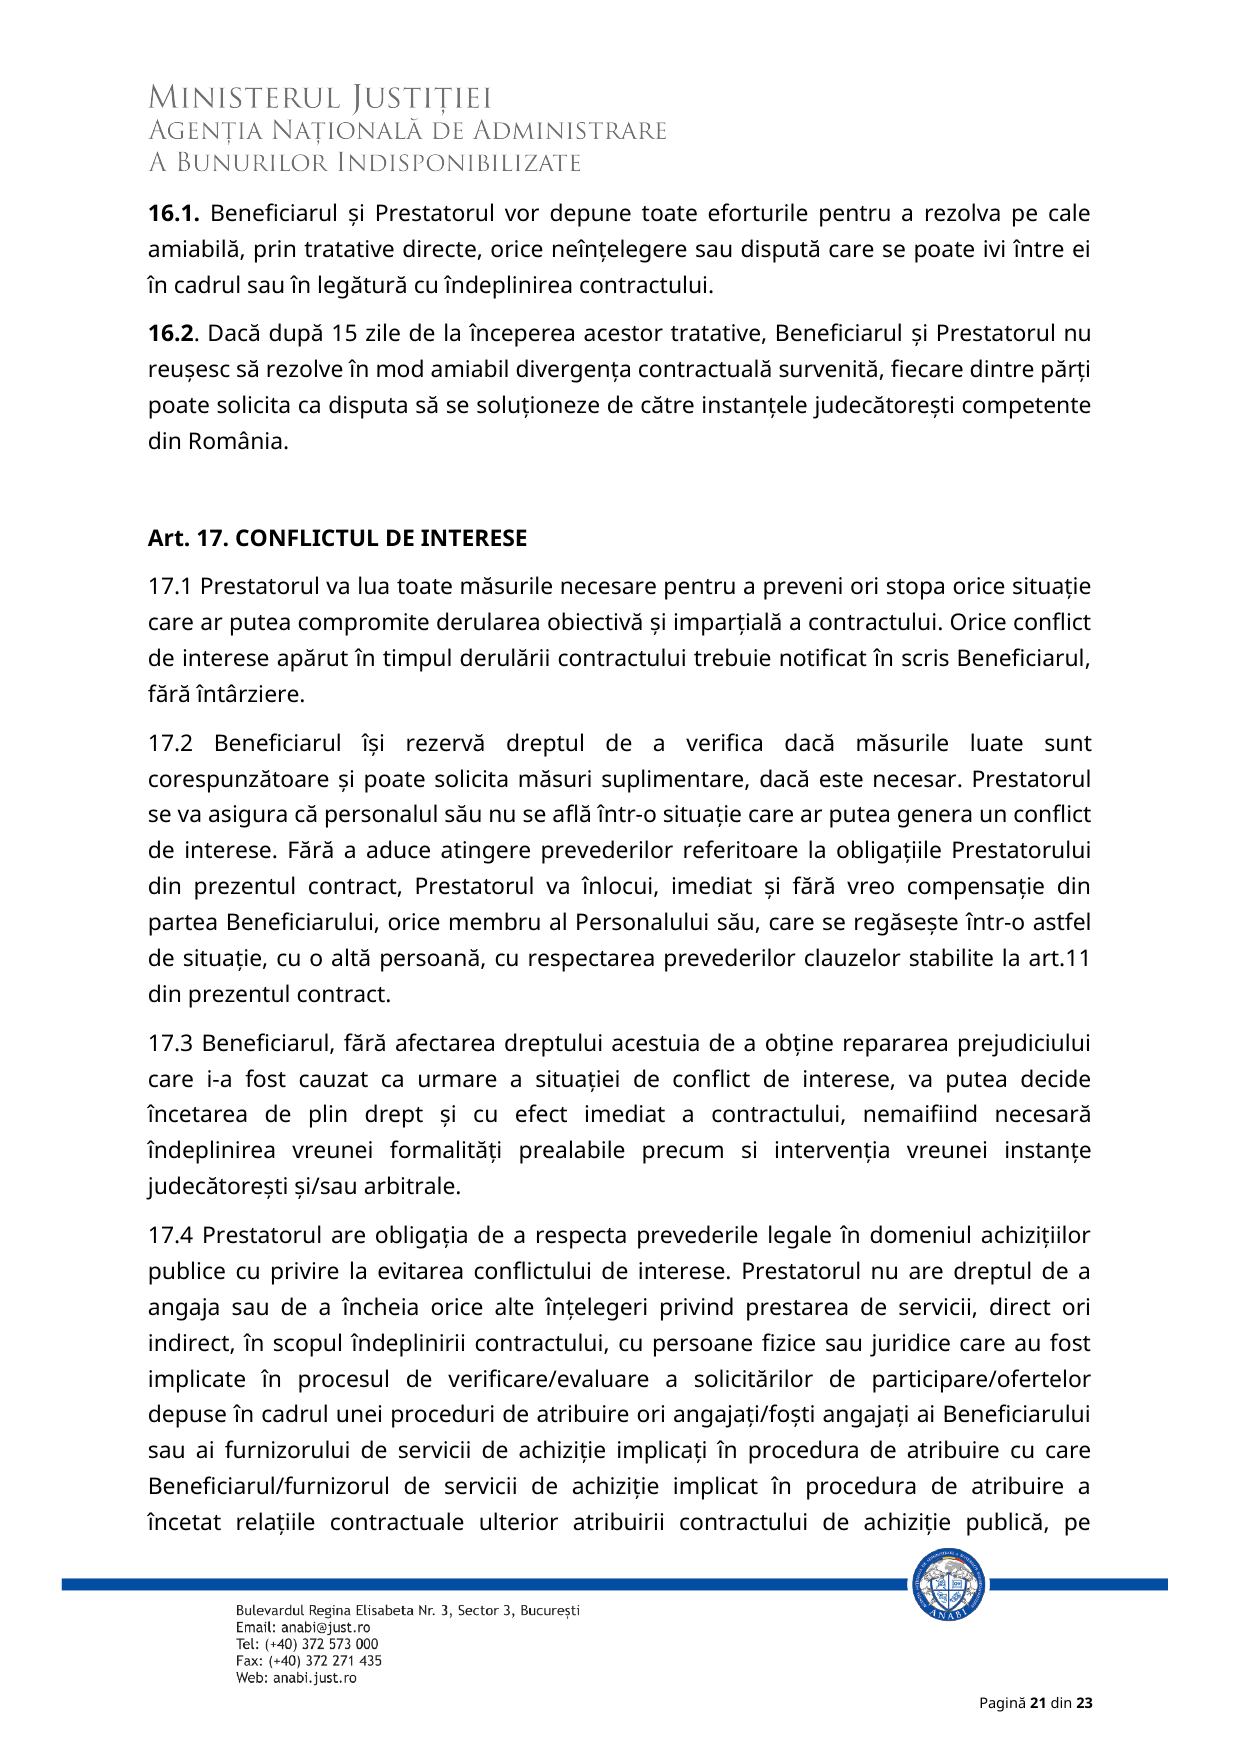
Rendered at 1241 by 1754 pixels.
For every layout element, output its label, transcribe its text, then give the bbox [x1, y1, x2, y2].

text 17.2 Beneficiarul își rezervă dreptul de a verifica dacă măsurile luate sunt corespunzătoare și poate solicita măsuri suplimentare, dacă este necesar. Prestatorul se va asigura că personalul său nu se află într-o situație care ar putea genera un conflict de interese. Fără a aduce atingere prevederilor referitoare la obligațiile Prestatorului din prezentul contract, Prestatorul va înlocui, imediat și fără vreo compensație din partea Beneficiarului, orice membru al Personalului său, care se regăsește într-o astfel de situație, cu o altă persoană, cu respectarea prevederilor clauzelor stabilite la art.11 din prezentul contract. [148, 727, 1092, 1009]
picture [147, 84, 667, 172]
text 16.2. Dacă după 15 zile de la începerea acestor tratative, Beneficiarul şi Prestatorul nu reușesc să rezolve în mod amiabil divergența contractuală survenită, fiecare dintre părți poate solicita ca disputa să se soluționeze de către instanțele judecătorești competente din România. [148, 317, 1092, 456]
text 16.1. Beneficiarul şi Prestatorul vor depune toate eforturile pentru a rezolva pe cale amiabilă, prin tratative directe, orice neînțelegere sau dispută care se poate ivi între ei în cadrul sau în legătură cu îndeplinirea contractului. [148, 197, 1092, 300]
picture [59, 1542, 1169, 1690]
text Art. 17. CONFLICTUL DE INTERESE [148, 522, 1092, 553]
text 17.3 Beneficiarul, fără afectarea dreptului acestuia de a obține repararea prejudiciului care i-a fost cauzat ca urmare a situației de conflict de interese, va putea decide încetarea de plin drept și cu efect imediat a contractului, nemaifiind necesară îndeplinirea vreunei formalități prealabile precum si intervenția vreunei instanțe judecătorești și/sau arbitrale. [148, 1027, 1092, 1202]
text 17.1 Prestatorul va lua toate măsurile necesare pentru a preveni ori stopa orice situație care ar putea compromite derularea obiectivă și imparțială a contractului. Orice conflict de interese apărut în timpul derulării contractului trebuie notificat în scris Beneficiarul, fără întârziere. [148, 570, 1092, 709]
